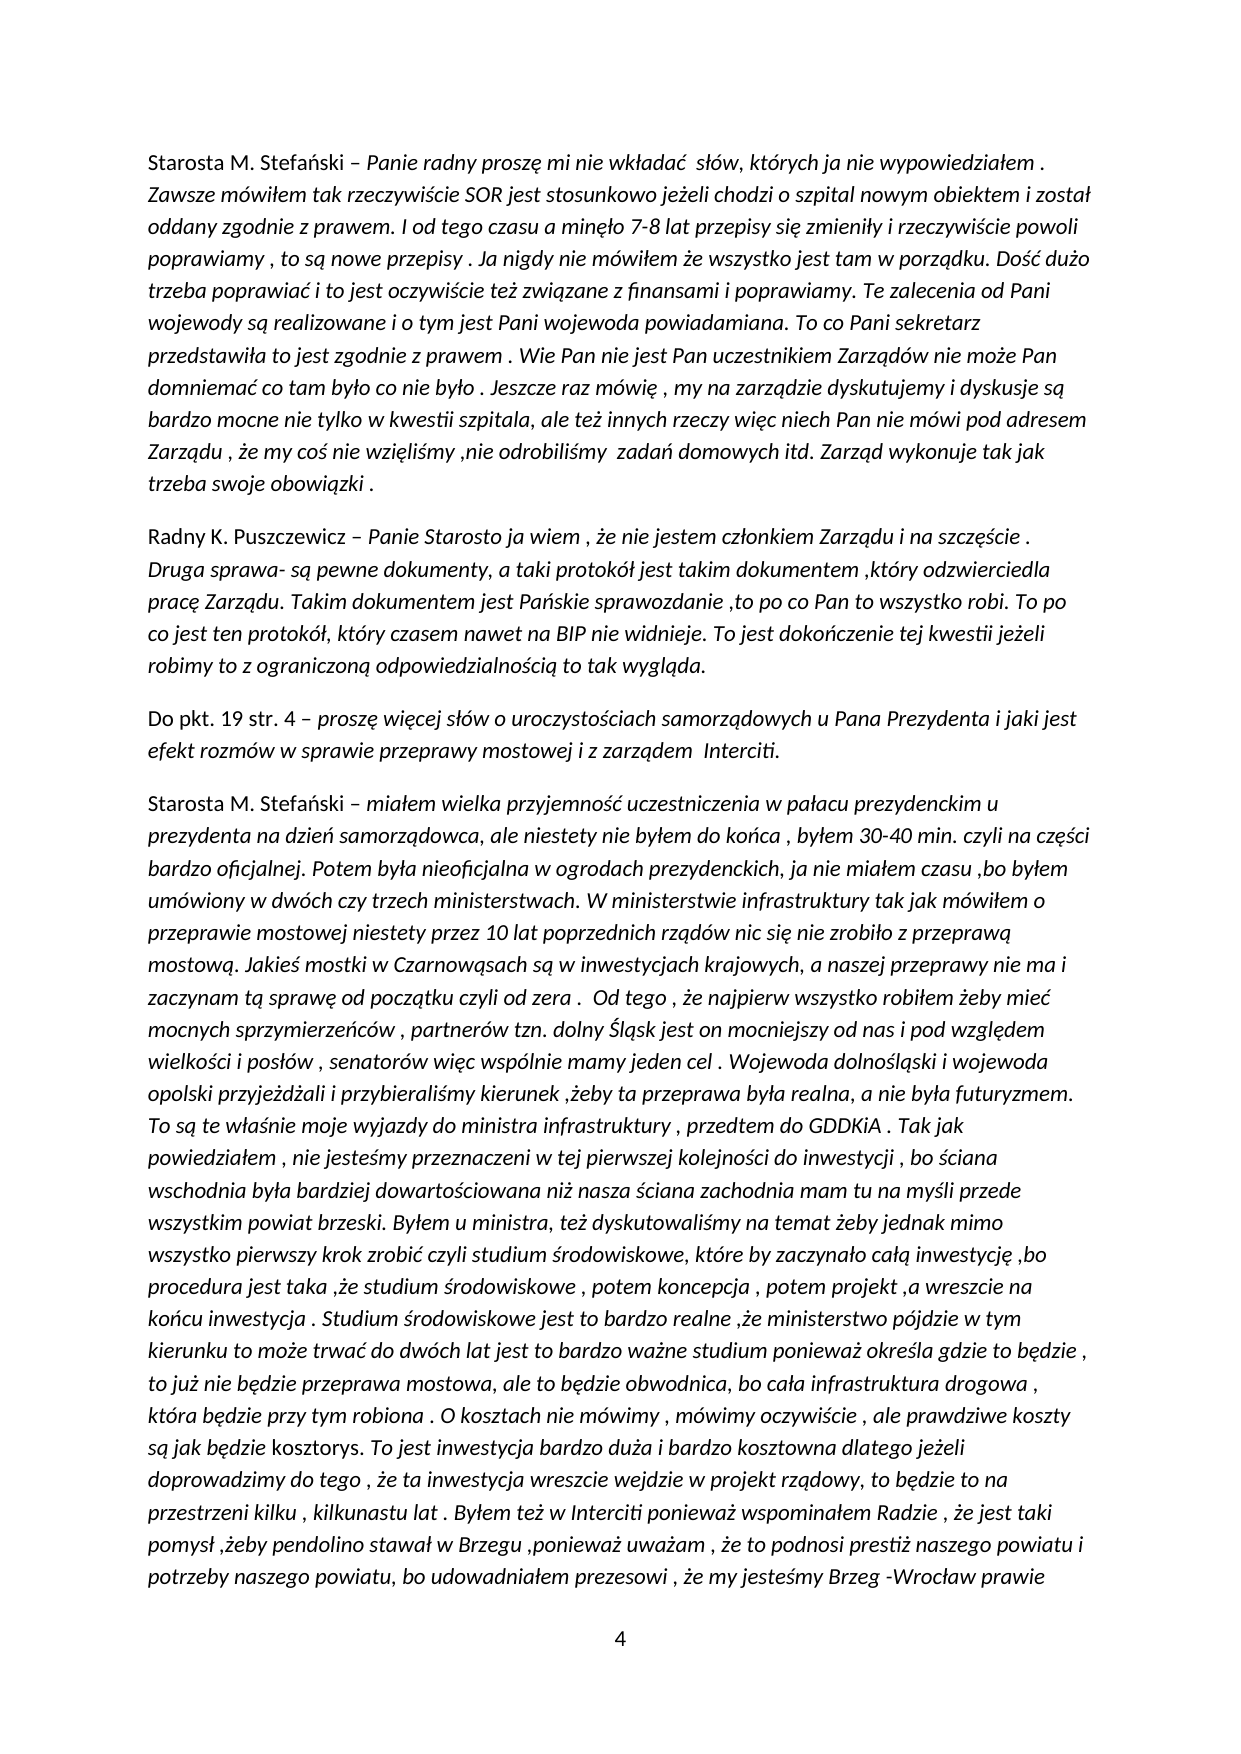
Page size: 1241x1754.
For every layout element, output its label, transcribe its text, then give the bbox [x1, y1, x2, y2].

text Radny K. Puszczewicz – Panie Starosto ja wiem , że nie jestem członkiem Zarządu i na szczęście . Druga sprawa- są pewne dokumenty, a taki protokół jest takim dokumentem ,który odzwierciedla pracę Zarządu. Takim dokumentem jest Pańskie sprawozdanie ,to po co Pan to wszystko robi. To po co jest ten protokół, który czasem nawet na BIP nie widnieje. To jest dokończenie tej kwestii jeżeli robimy to z ograniczoną odpowiedzialnością to tak wygląda. [148, 522, 1093, 679]
text Starosta M. Stefański – Panie radny proszę mi nie wkładać słów, których ja nie wypowiedziałem . Zawsze mówiłem tak rzeczywiście SOR jest stosunkowo jeżeli chodzi o szpital nowym obiektem i został oddany zgodnie z prawem. I od tego czasu a minęło 7-8 lat przepisy się zmieniły i rzeczywiście powoli poprawiamy , to są nowe przepisy . Ja nigdy nie mówiłem że wszystko jest tam w porządku. Dość dużo trzeba poprawiać i to jest oczywiście też związane z finansami i poprawiamy. Te zalecenia od Pani wojewody są realizowane i o tym jest Pani wojewoda powiadamiana. To co Pani sekretarz przedstawiła to jest zgodnie z prawem . Wie Pan nie jest Pan uczestnikiem Zarządów nie może Pan domniemać co tam było co nie było . Jeszcze raz mówię , my na zarządzie dyskutujemy i dyskusje są bardzo mocne nie tylko w kwestii szpitala, ale też innych rzeczy więc niech Pan nie mówi pod adresem Zarządu , że my coś nie wzięliśmy ,nie odrobiliśmy zadań domowych itd. Zarząd wykonuje tak jak trzeba swoje obowiązki . [148, 148, 1093, 497]
text Do pkt. 19 str. 4 – proszę więcej słów o uroczystościach samorządowych u Pana Prezydenta i jaki jest efekt rozmów w sprawie przeprawy mostowej i z zarządem Interciti. [148, 704, 1093, 764]
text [148, 789, 1093, 1590]
